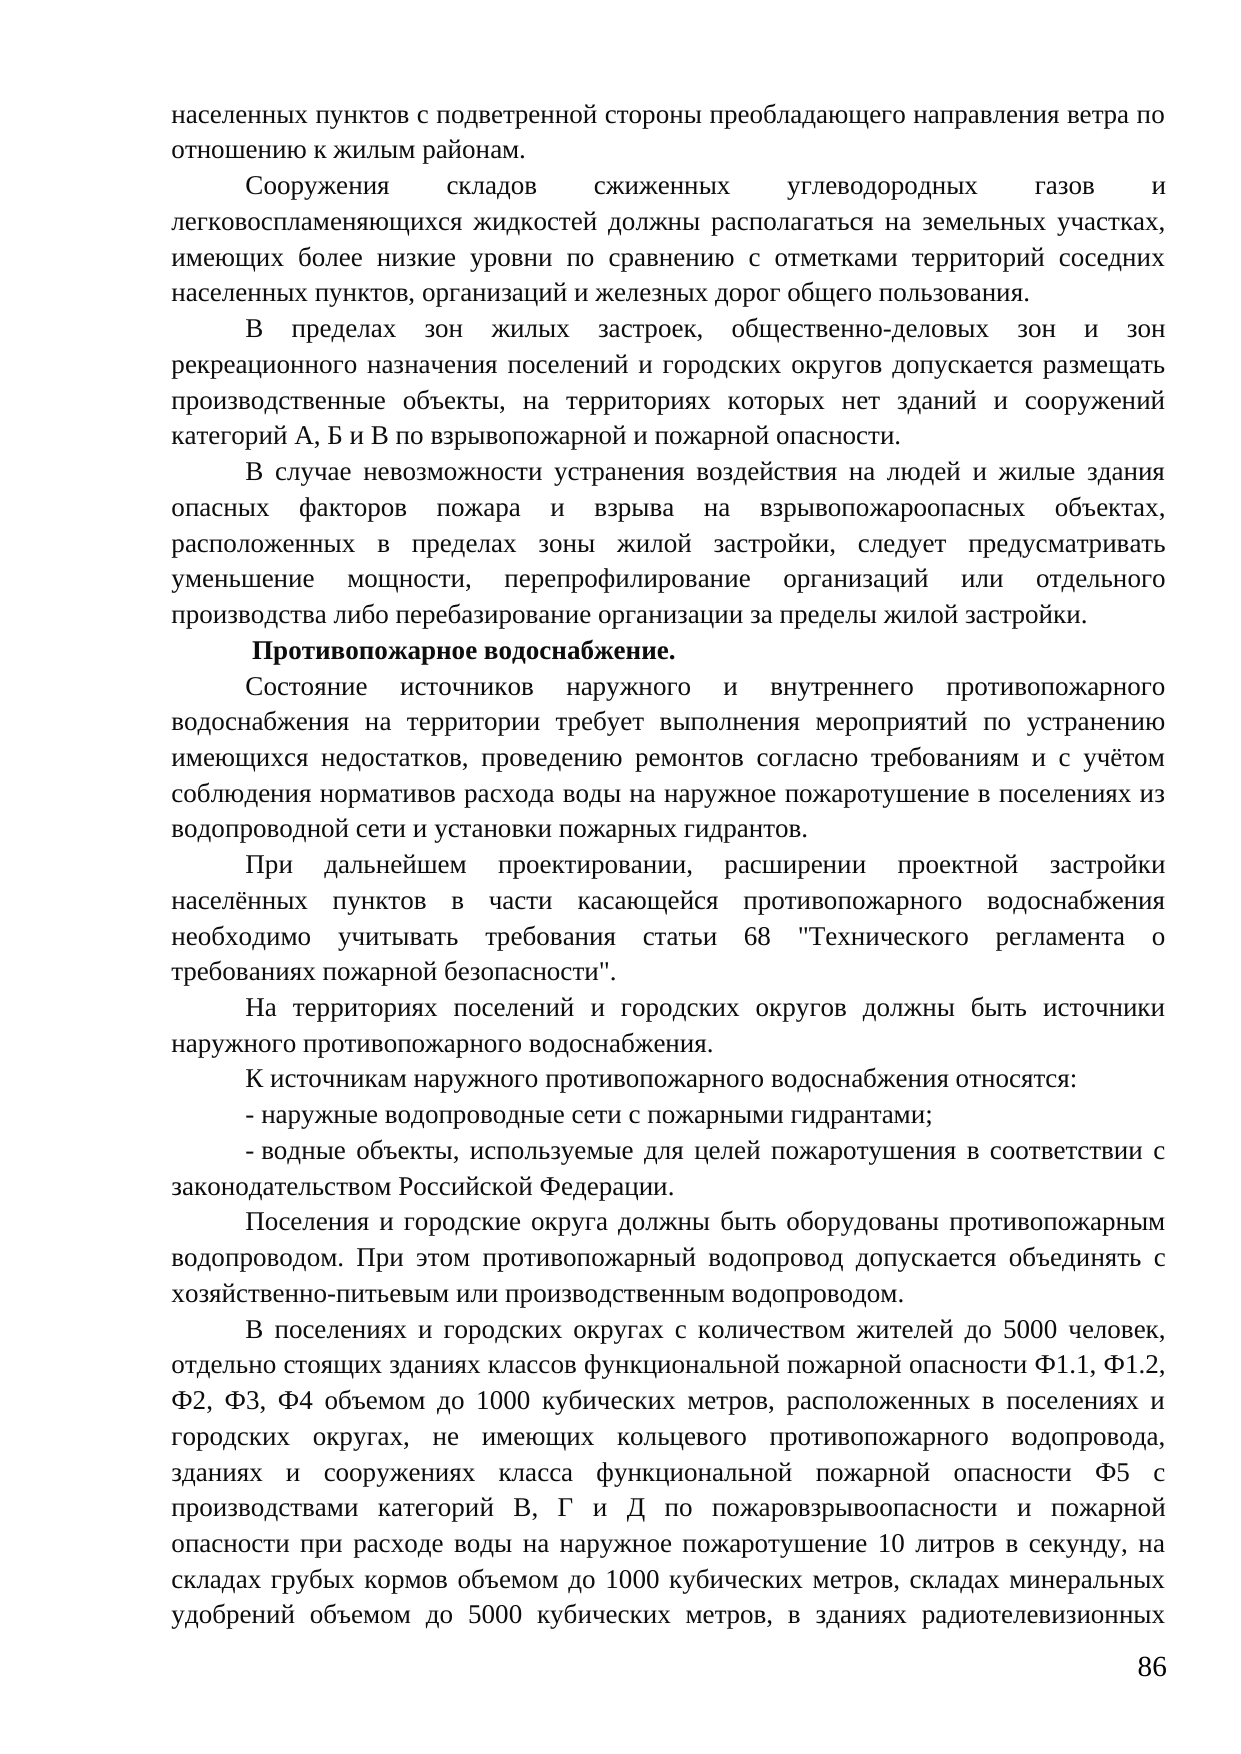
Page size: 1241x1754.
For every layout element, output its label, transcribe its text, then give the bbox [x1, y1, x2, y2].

text Состояние источников наружного и внутреннего противопожарного водоснабжения на территории требует выполнения мероприятий по устранению имеющихся недостатков, проведению ремонтов согласно требованиям и с учётом соблюдения нормативов расхода воды на наружное пожаротушение в поселениях из водопроводной сети и установки пожарных гидрантов. [171, 669, 1167, 844]
text - наружные водопроводные сети с пожарными гидрантами; [171, 1098, 1167, 1129]
text К источникам наружного противопожарного водоснабжения относятся: [171, 1063, 1167, 1094]
text Поселения и городские округа должны быть оборудованы противопожарным водопроводом. При этом противопожарный водопровод допускается объединять с хозяйственно-питьевым или производственным водопроводом. [171, 1206, 1167, 1308]
text Противопожарное водоснабжение. [171, 634, 1167, 665]
text - водные объекты, используемые для целей пожаротушения в соответствии с законодательством Российской Федерации. [171, 1134, 1167, 1201]
text В случае невозможности устранения воздействия на людей и жилые здания опасных факторов пожара и взрыва на взрывопожароопасных объектах, расположенных в пределах зоны жилой застройки, следует предусматривать уменьшение мощности, перепрофилирование организаций или отдельного производства либо перебазирование организации за пределы жилой застройки. [171, 455, 1167, 629]
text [171, 98, 1167, 165]
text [171, 1313, 1167, 1630]
text На территориях поселений и городских округов должны быть источники наружного противопожарного водоснабжения. [171, 991, 1167, 1058]
text Сооружения складов сжиженных углеводородных газов и легковоспламеняющихся жидкостей должны располагаться на земельных участках, имеющих более низкие уровни по сравнению с отметками территорий соседних населенных пунктов, организаций и железных дорог общего пользования. [171, 169, 1167, 308]
text При дальнейшем проектировании, расширении проектной застройки населённых пунктов в части касающейся противопожарного водоснабжения необходимо учитывать требования статьи 68 "Технического регламента о требованиях пожарной безопасности". [171, 848, 1167, 987]
text В пределах зон жилых застроек, общественно-деловых зон и зон рекреационного назначения поселений и городских округов допускается размещать производственные объекты, на территориях которых нет зданий и сооружений категорий А, Б и В по взрывопожарной и пожарной опасности. [171, 312, 1167, 451]
